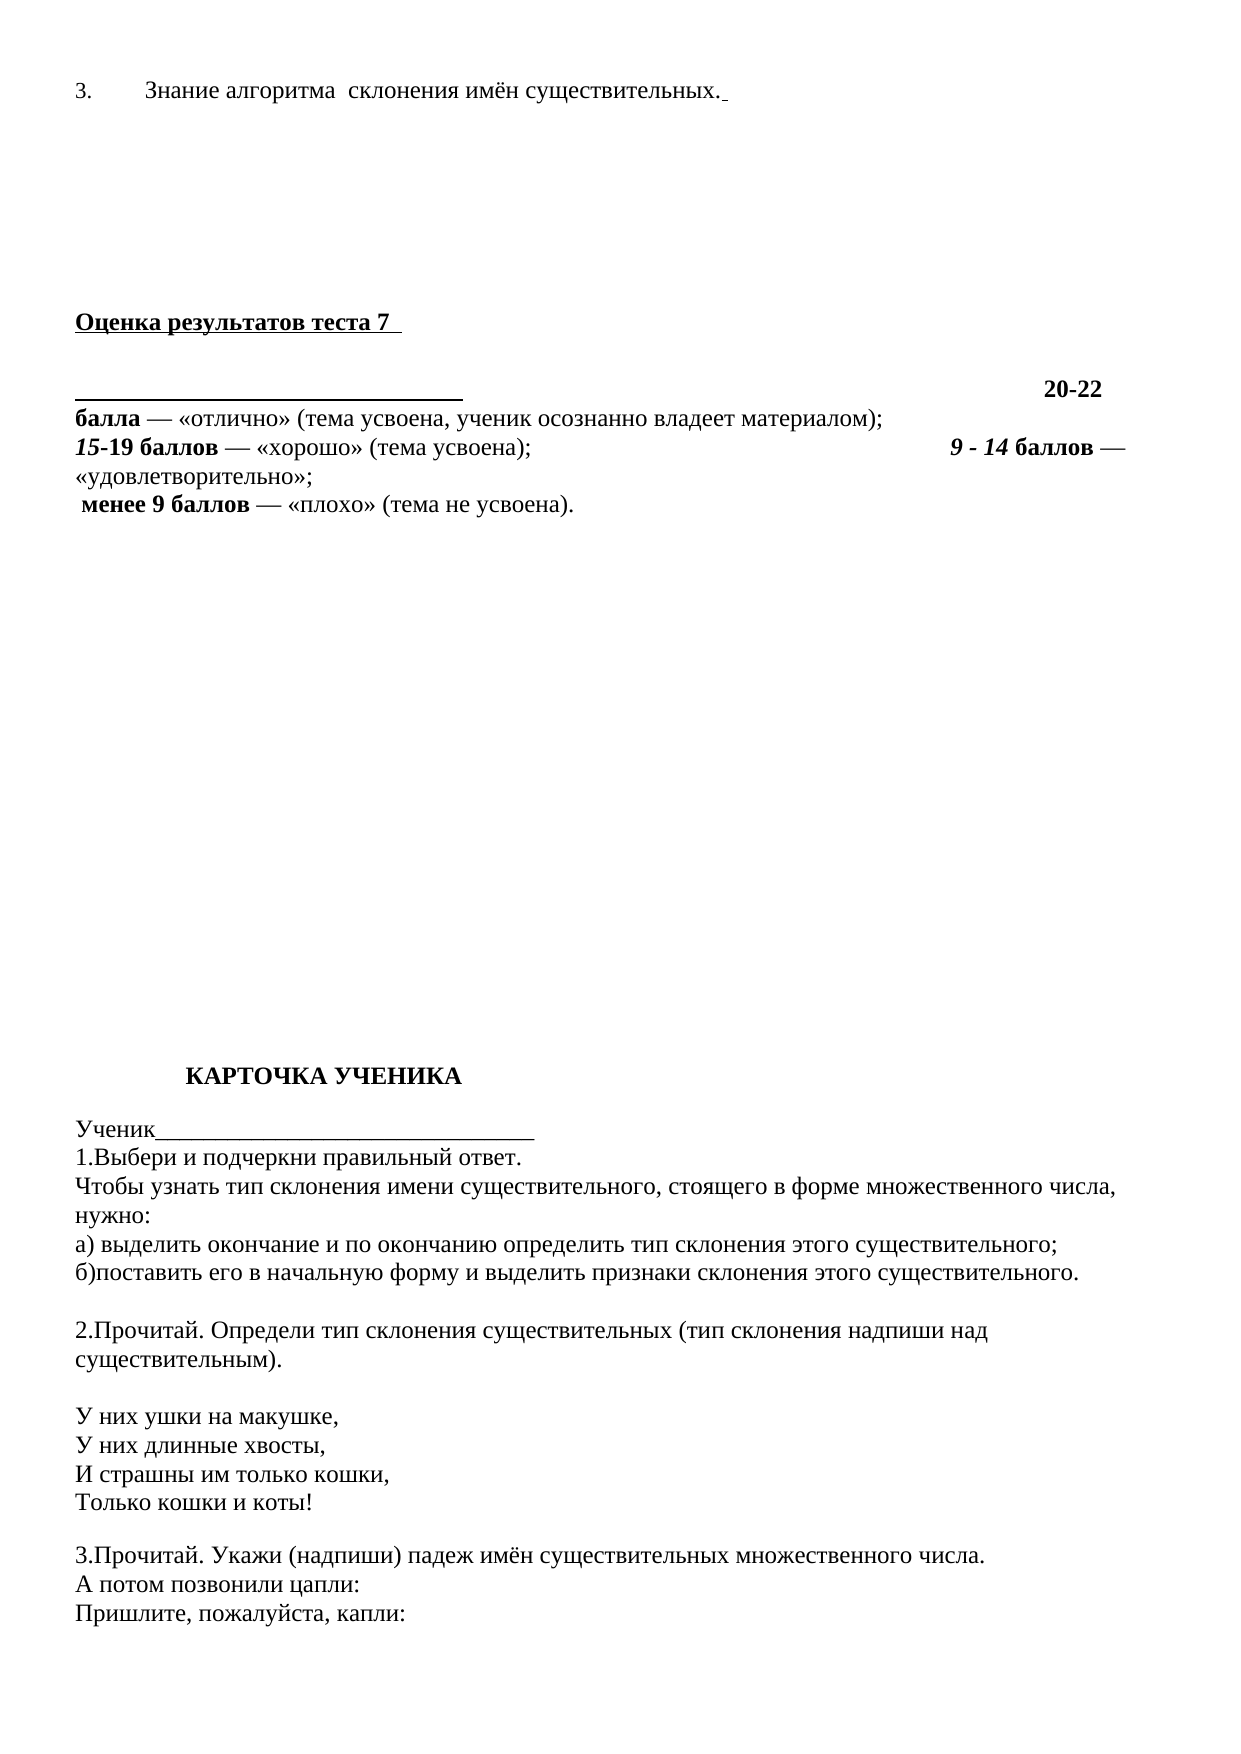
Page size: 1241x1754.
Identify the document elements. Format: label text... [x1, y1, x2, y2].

text 1.Выбери и подчеркни правильный ответ. [75, 1142, 1161, 1171]
text А потом позвонили цапли: [75, 1569, 1161, 1598]
text а) выделить окончание и по окончанию определить тип склонения этого существительного; [75, 1229, 1161, 1257]
text б)поставить его в начальную форму и выделить признаки склонения этого существительного. [75, 1257, 1161, 1286]
text менее 9 баллов — «плохо» (тема не усвоена). [75, 489, 1163, 518]
text Только кошки и коты! [75, 1487, 1161, 1516]
text Ученик ____________ [75, 1114, 1161, 1142]
text 3.Прочитай. Укажи (надпиши) падеж имён существительных множественного числа. [75, 1540, 1161, 1569]
text Оценка результатов теста 7 [75, 307, 1163, 336]
text У них ушки на макушке, [75, 1401, 1161, 1430]
text Чтобы узнать тип склонения имени существительного, стоящего в форме множественного числа, нужно: [75, 1171, 1161, 1229]
text 20-22 балла — «отлично» (тема усвоена, ученик осознанно владеет материалом); 15-19 баллов — «хорошо» (тема усвоена); 9 - 14 баллов — «удовлетворительно»; [75, 374, 1163, 489]
list Знание алгоритма склонения имён существительных. [75, 75, 1163, 104]
text 2.Прочитай. Определи тип склонения существительных (тип склонения надпиши над существительным). [75, 1315, 1161, 1372]
text КАРТОЧКА УЧЕНИКА [77, 1061, 1161, 1089]
text У них длинные хвосты, [75, 1430, 1161, 1459]
text Пришлите, пожалуйста, капли: [75, 1598, 1161, 1626]
text И страшны им только кошки, [75, 1459, 1161, 1487]
